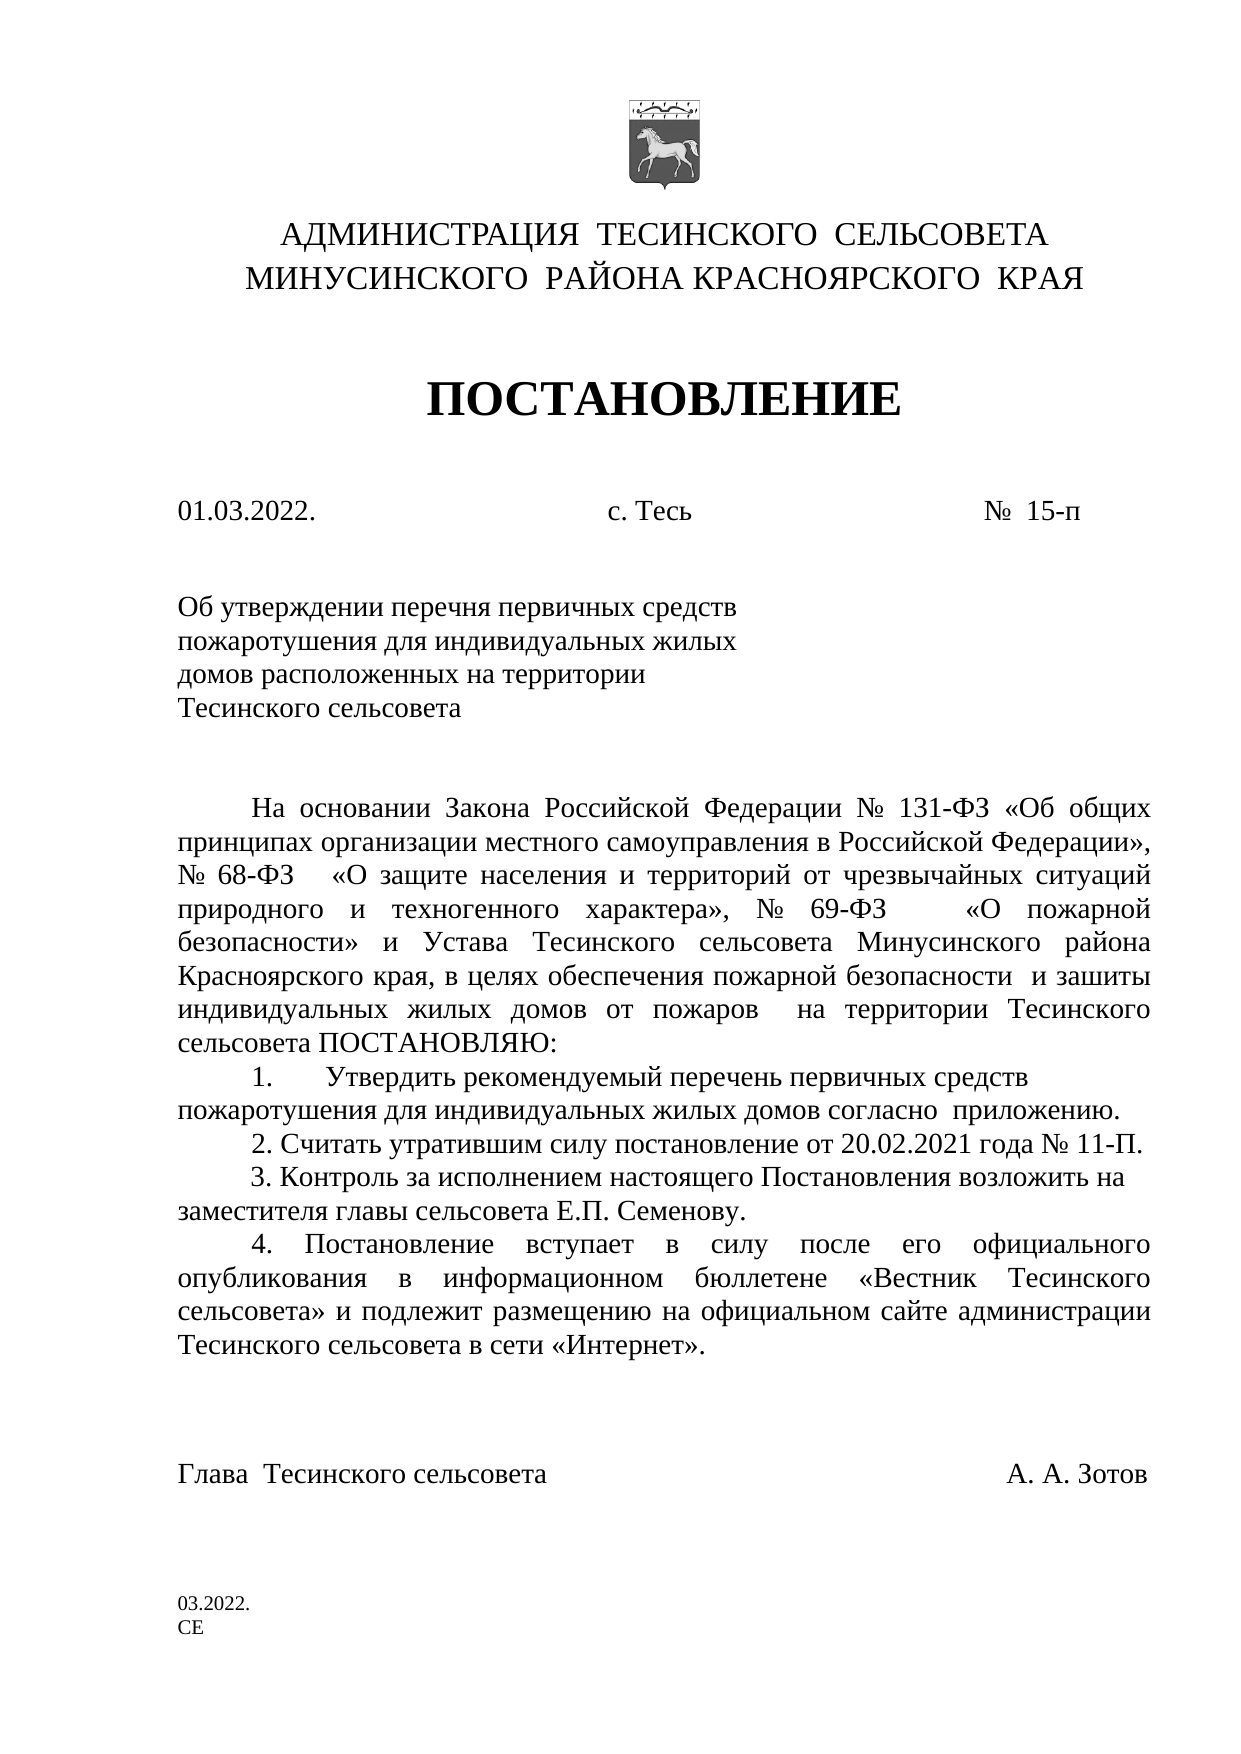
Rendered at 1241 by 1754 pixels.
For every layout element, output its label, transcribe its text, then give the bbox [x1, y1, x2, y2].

text Тесинского сельсовета [177, 690, 1152, 723]
text ПОСТАНОВЛЕНИЕ [177, 369, 1152, 426]
text домов расположенных на территории [177, 656, 1152, 690]
text 2. Считать утратившим силу постановление от 20.02.2021 года № 11-П. [177, 1126, 1152, 1159]
text пожаротушения для индивидуальных жилых [177, 623, 1152, 656]
text АДМИНИСТРАЦИЯ ТЕСИНСКОГО СЕЛЬСОВЕТА МИНУСИНСКОГО РАЙОНА КРАСНОЯРСКОГО КРАЯ [177, 214, 1152, 297]
text Глава Тесинского сельсовета А. А. Зотов [177, 1456, 1152, 1490]
text 4. Постановление вступает в силу после его официального опубликования в информационном бюллетене «Вестник Тесинского сельсовета» и подлежит размещению на официальном сайте администрации Тесинского сельсовета в сети «Интернет». [177, 1226, 1152, 1361]
text 03.2022. [177, 1591, 1152, 1615]
list Утвердить рекомендуемый перечень первичных средств пожаротушения для индивидуальных жилых домов согласно приложению. [177, 1059, 1181, 1126]
text 3. Контроль за исполнением настоящего Постановления возложить на заместителя главы сельсовета Е.П. Семенову. [177, 1159, 1152, 1226]
text СЕ [177, 1615, 1152, 1639]
text На основании Закона Российской Федерации № 131-ФЗ «Об общих принципах организации местного самоуправления в Российской Федерации», № 68-ФЗ «О защите населения и территорий от чрезвычайных ситуаций природного и техногенного характера», № 69-ФЗ «О пожарной безопасности» и Устава Тесинского сельсовета Минусинского района Красноярского края, в целях обеспечения пожарной безопасности и зашиты индивидуальных жилых домов от пожаров на территории Тесинского сельсовета ПОСТАНОВЛЯЮ: [177, 790, 1152, 1059]
text 01.03.2022. с. Тесь № 15-п [177, 493, 1152, 527]
text Об утверждении перечня первичных средств [177, 589, 1152, 623]
